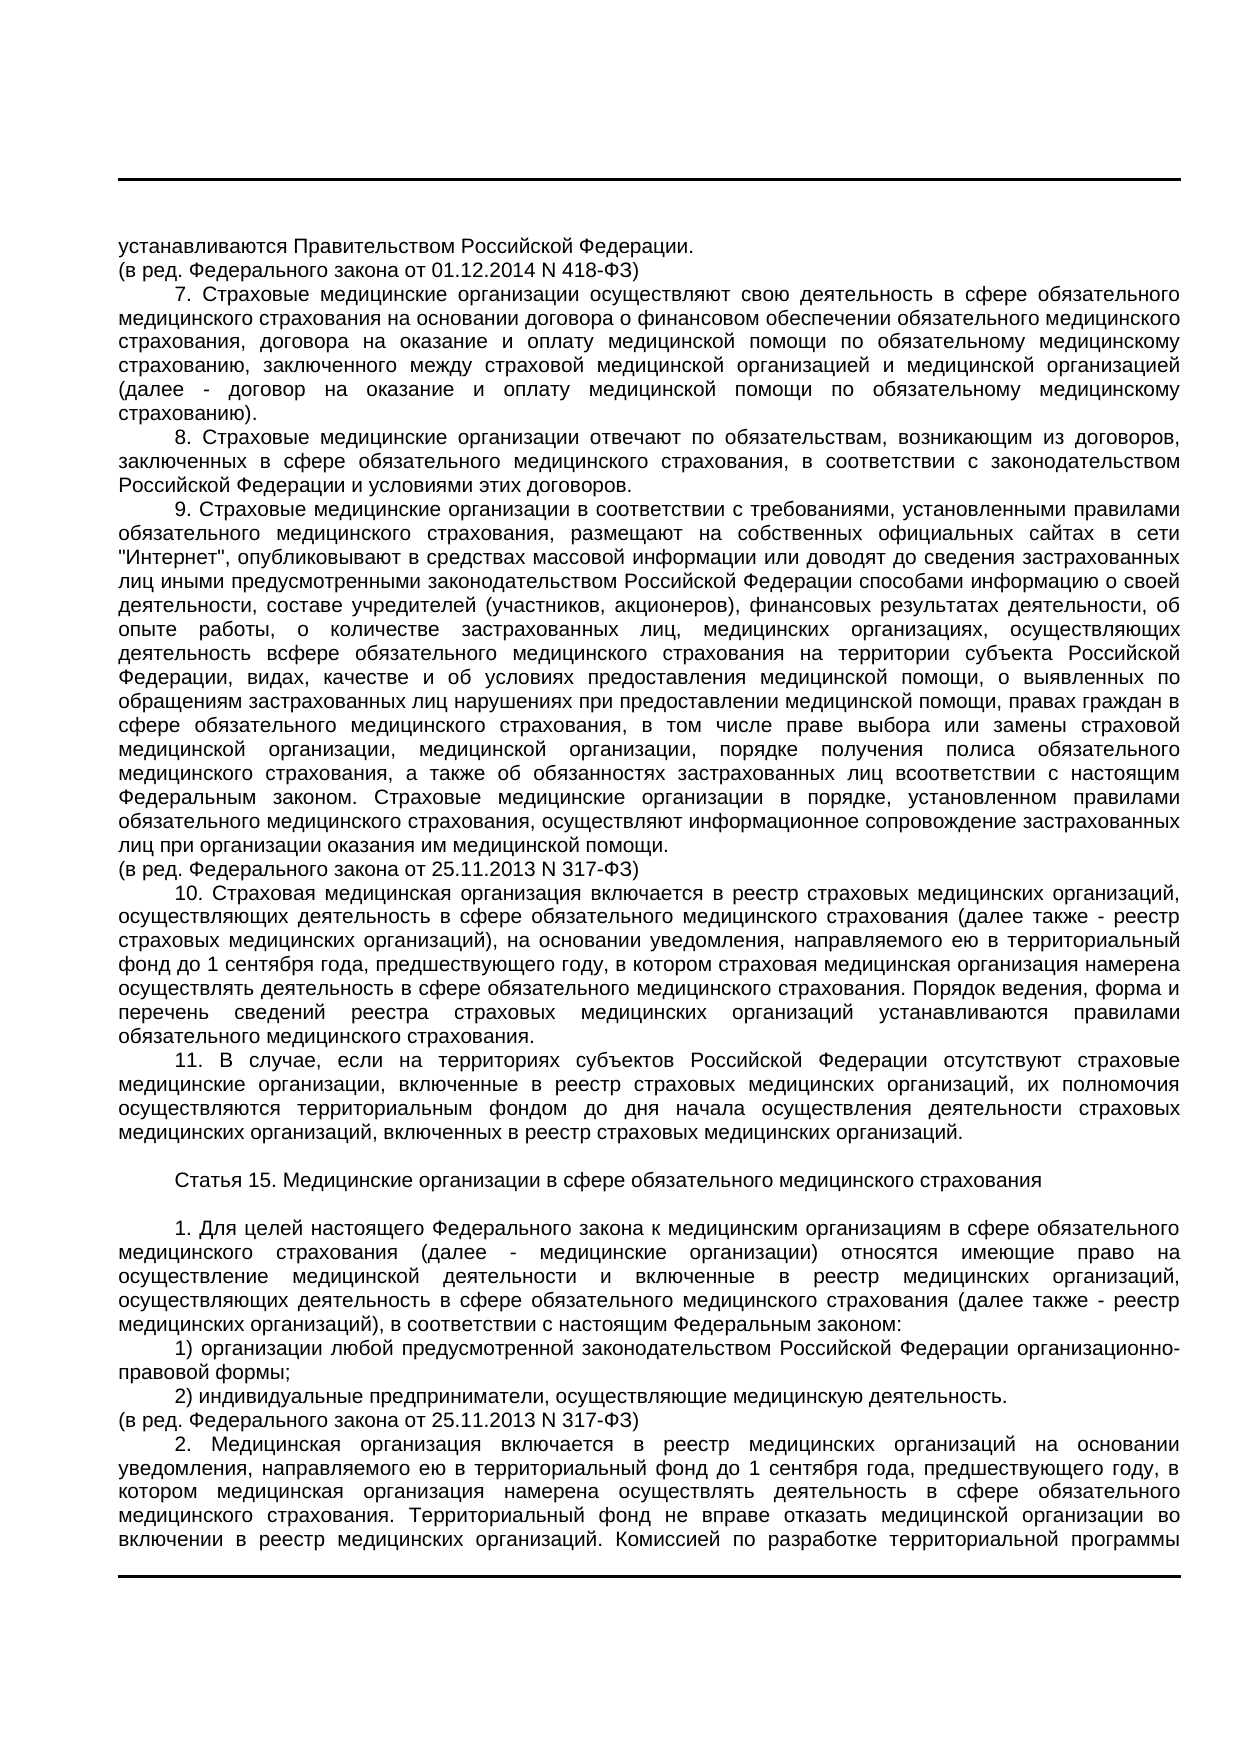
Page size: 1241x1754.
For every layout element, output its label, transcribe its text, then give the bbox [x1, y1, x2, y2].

text 1. Для целей настоящего Федерального закона к медицинским организациям в сфере обязательного медицинского страхования (далее - медицинские организации) относятся имеющие право на осуществление медицинской деятельности и включенные в реестр медицинских организаций, осуществляющих деятельность в сфере обязательного медицинского страхования (далее также - реестр медицинских организаций), в соответствии с настоящим Федеральным законом: [118, 1216, 1181, 1336]
text (в ред. Федерального закона от 25.11.2013 N 317-ФЗ) [118, 1407, 1181, 1431]
text 11. В случае, если на территориях субъектов Российской Федерации отсутствуют страховые медицинские организации, включенные в реестр страховых медицинских организаций, их полномочия осуществляются территориальным фондом до дня начала осуществления деятельности страховых медицинских организаций, включенных в реестр страховых медицинских организаций. [118, 1048, 1181, 1144]
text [118, 1431, 1181, 1551]
text Статья 15. Медицинские организации в сфере обязательного медицинского страхования [118, 1168, 1181, 1192]
text 1) организации любой предусмотренной законодательством Российской Федерации организационно-правовой формы; [118, 1336, 1181, 1383]
text 9. Страховые медицинские организации в соответствии с требованиями, установленными правилами обязательного медицинского страхования, размещают на собственных официальных сайтах в сети "Интернет", опубликовывают в средствах массовой информации или доводят до сведения застрахованных лиц иными предусмотренными законодательством Российской Федерации способами информацию о своей деятельности, составе учредителей (участников, акционеров), финансовых результатах деятельности, об опыте работы, о количестве застрахованных лиц, медицинских организациях, осуществляющих деятельность всфере обязательного медицинского страхования на территории субъекта Российской Федерации, видах, качестве и об условиях предоставления медицинской помощи, о выявленных по обращениям застрахованных лиц нарушениях при предоставлении медицинской помощи, правах граждан в сфере обязательного медицинского страхования, в том числе праве выбора или замены страховой медицинской организации, медицинской организации, порядке получения полиса обязательного медицинского страхования, а также об обязанностях застрахованных лиц всоответствии с настоящим Федеральным законом. Страховые медицинские организации в порядке, установленном правилами обязательного медицинского страхования, осуществляют информационное сопровождение застрахованных лиц при организации оказания им медицинской помощи. [118, 497, 1181, 856]
text 2) индивидуальные предприниматели, осуществляющие медицинскую деятельность. [118, 1383, 1181, 1407]
text (в ред. Федерального закона от 01.12.2014 N 418-ФЗ) [118, 257, 1181, 281]
text (в ред. Федерального закона от 25.11.2013 N 317-ФЗ) [118, 856, 1181, 880]
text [118, 233, 1181, 257]
text 7. Страховые медицинские организации осуществляют свою деятельность в сфере обязательного медицинского страхования на основании договора о финансовом обеспечении обязательного медицинского страхования, договора на оказание и оплату медицинской помощи по обязательному медицинскому страхованию, заключенного между страховой медицинской организацией и медицинской организацией (далее - договор на оказание и оплату медицинской помощи по обязательному медицинскому страхованию). [118, 281, 1181, 425]
text 10. Страховая медицинская организация включается в реестр страховых медицинских организаций, осуществляющих деятельность в сфере обязательного медицинского страхования (далее также - реестр страховых медицинских организаций), на основании уведомления, направляемого ею в территориальный фонд до 1 сентября года, предшествующего году, в котором страховая медицинская организация намерена осуществлять деятельность в сфере обязательного медицинского страхования. Порядок ведения, форма и перечень сведений реестра страховых медицинских организаций устанавливаются правилами обязательного медицинского страхования. [118, 880, 1181, 1048]
text 8. Страховые медицинские организации отвечают по обязательствам, возникающим из договоров, заключенных в сфере обязательного медицинского страхования, в соответствии с законодательством Российской Федерации и условиями этих договоров. [118, 425, 1181, 497]
